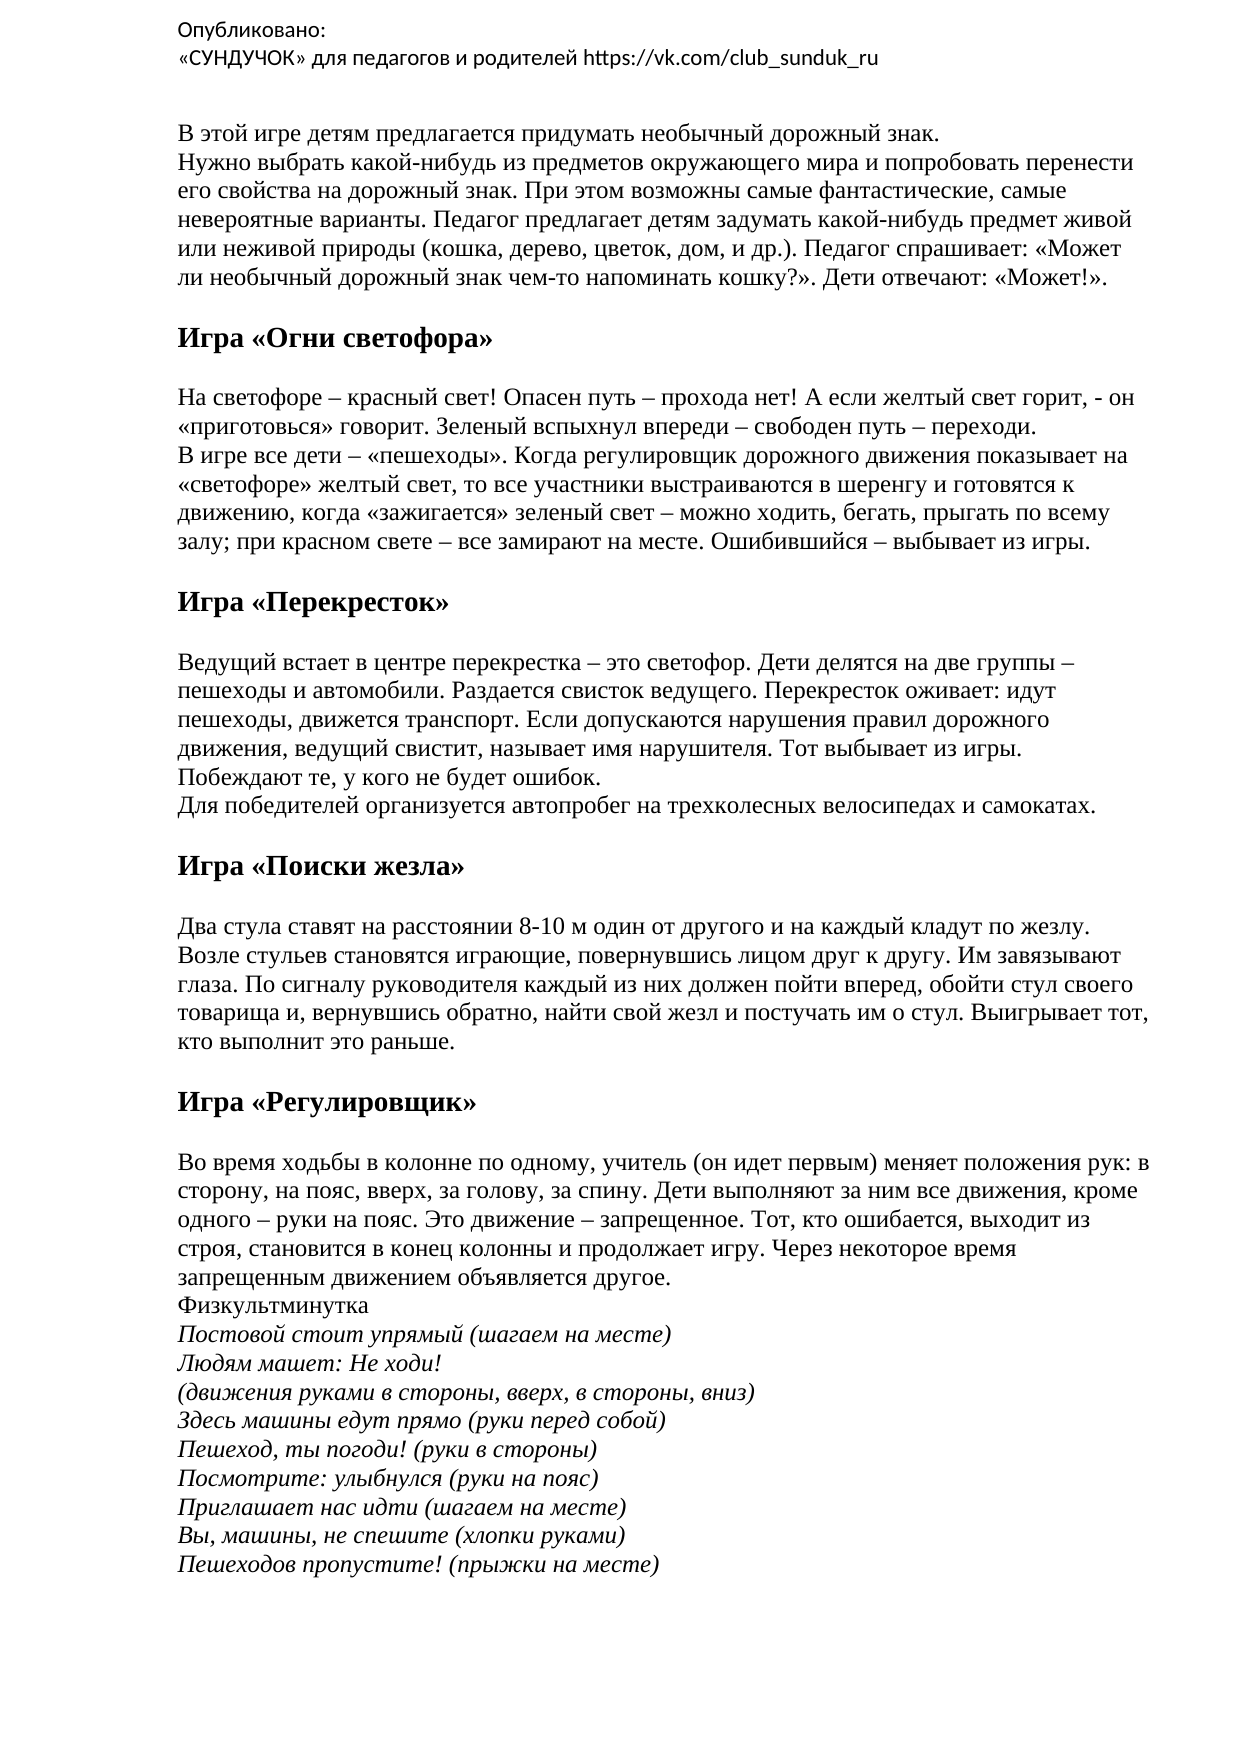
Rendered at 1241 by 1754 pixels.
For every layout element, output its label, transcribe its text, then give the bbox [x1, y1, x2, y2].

text Во время ходьбы в колонне по одному, учитель (он идет первым) меняет положения рук: в сторону, на пояс, вверх, за голову, за спину. Дети выполняют за ним все движения, кроме одного – руки на пояс. Это движение – запрещенное. Тот, кто ошибается, выходит из строя, становится в конец колонны и продолжает игру. Через некоторое время запрещенным движением объявляется другое. Физкультминутка Постовой стоит упрямый (шагаем на месте) Людям машет: Не ходи! (движения руками в стороны, вверх, в стороны, вниз) Здесь машины едут прямо (руки перед собой) Пешеход, ты погоди! (руки в стороны) Посмотрите: улыбнулся (руки на пояс) Приглашает нас идти (шагаем на месте) Вы, машины, не спешите (хлопки руками) Пешеходов пропустите! (прыжки на месте) [177, 1147, 1152, 1578]
text На светофоре – красный свет! Опасен путь – прохода нет! А если желтый свет горит, - он «приготовься» говорит. Зеленый вспыхнул впереди – свободен путь – переходи. В игре все дети – «пешеходы». Когда регулировщик дорожного движения показывает на «светофоре» желтый свет, то все участники выстраиваются в шеренгу и готовятся к движению, когда «зажигается» зеленый свет – можно ходить, бегать, прыгать по всему залу; при красном свете – все замирают на месте. Ошибившийся – выбывает из игры. [177, 382, 1152, 555]
text Игра «Поиски жезла» [177, 848, 1152, 882]
text Два стула ставят на расстоянии 8-10 м один от другого и на каждый кладут по жезлу. Возле стульев становятся играющие, повернувшись лицом друг к другу. Им завязывают глаза. По сигналу руководителя каждый из них должен пойти вперед, обойти стул своего товарища и, вернувшись обратно, найти свой жезл и постучать им о стул. Выигрывает тот, кто выполнит это раньше. [177, 911, 1152, 1055]
text Игра «Огни светофора» [177, 320, 1152, 353]
text В этой игре детям предлагается придумать необычный дорожный знак. Нужно выбрать какой-нибудь из предметов окружающего мира и попробовать перенести его свойства на дорожный знак. При этом возможны самые фантастические, самые невероятные варианты. Педагог предлагает детям задумать какой-нибудь предмет живой или неживой природы (кошка, дерево, цветок, дом, и др.). Педагог спрашивает: «Может ли необычный дорожный знак чем-то напоминать кошку?». Дети отвечают: «Может!». [177, 118, 1152, 291]
text Ведущий встает в центре перекрестка – это светофор. Дети делятся на две группы – пешеходы и автомобили. Раздается свисток ведущего. Перекресток оживает: идут пешеходы, движется транспорт. Если допускаются нарушения правил дорожного движения, ведущий свистит, называет имя нарушителя. Тот выбывает из игры. Побеждают те, у кого не будет ошибок. Для победителей организуется автопробег на трехколесных велосипедах и самокатах. [177, 647, 1152, 819]
text Игра «Перекресток» [177, 584, 1152, 618]
text Игра «Регулировщик» [177, 1084, 1152, 1118]
